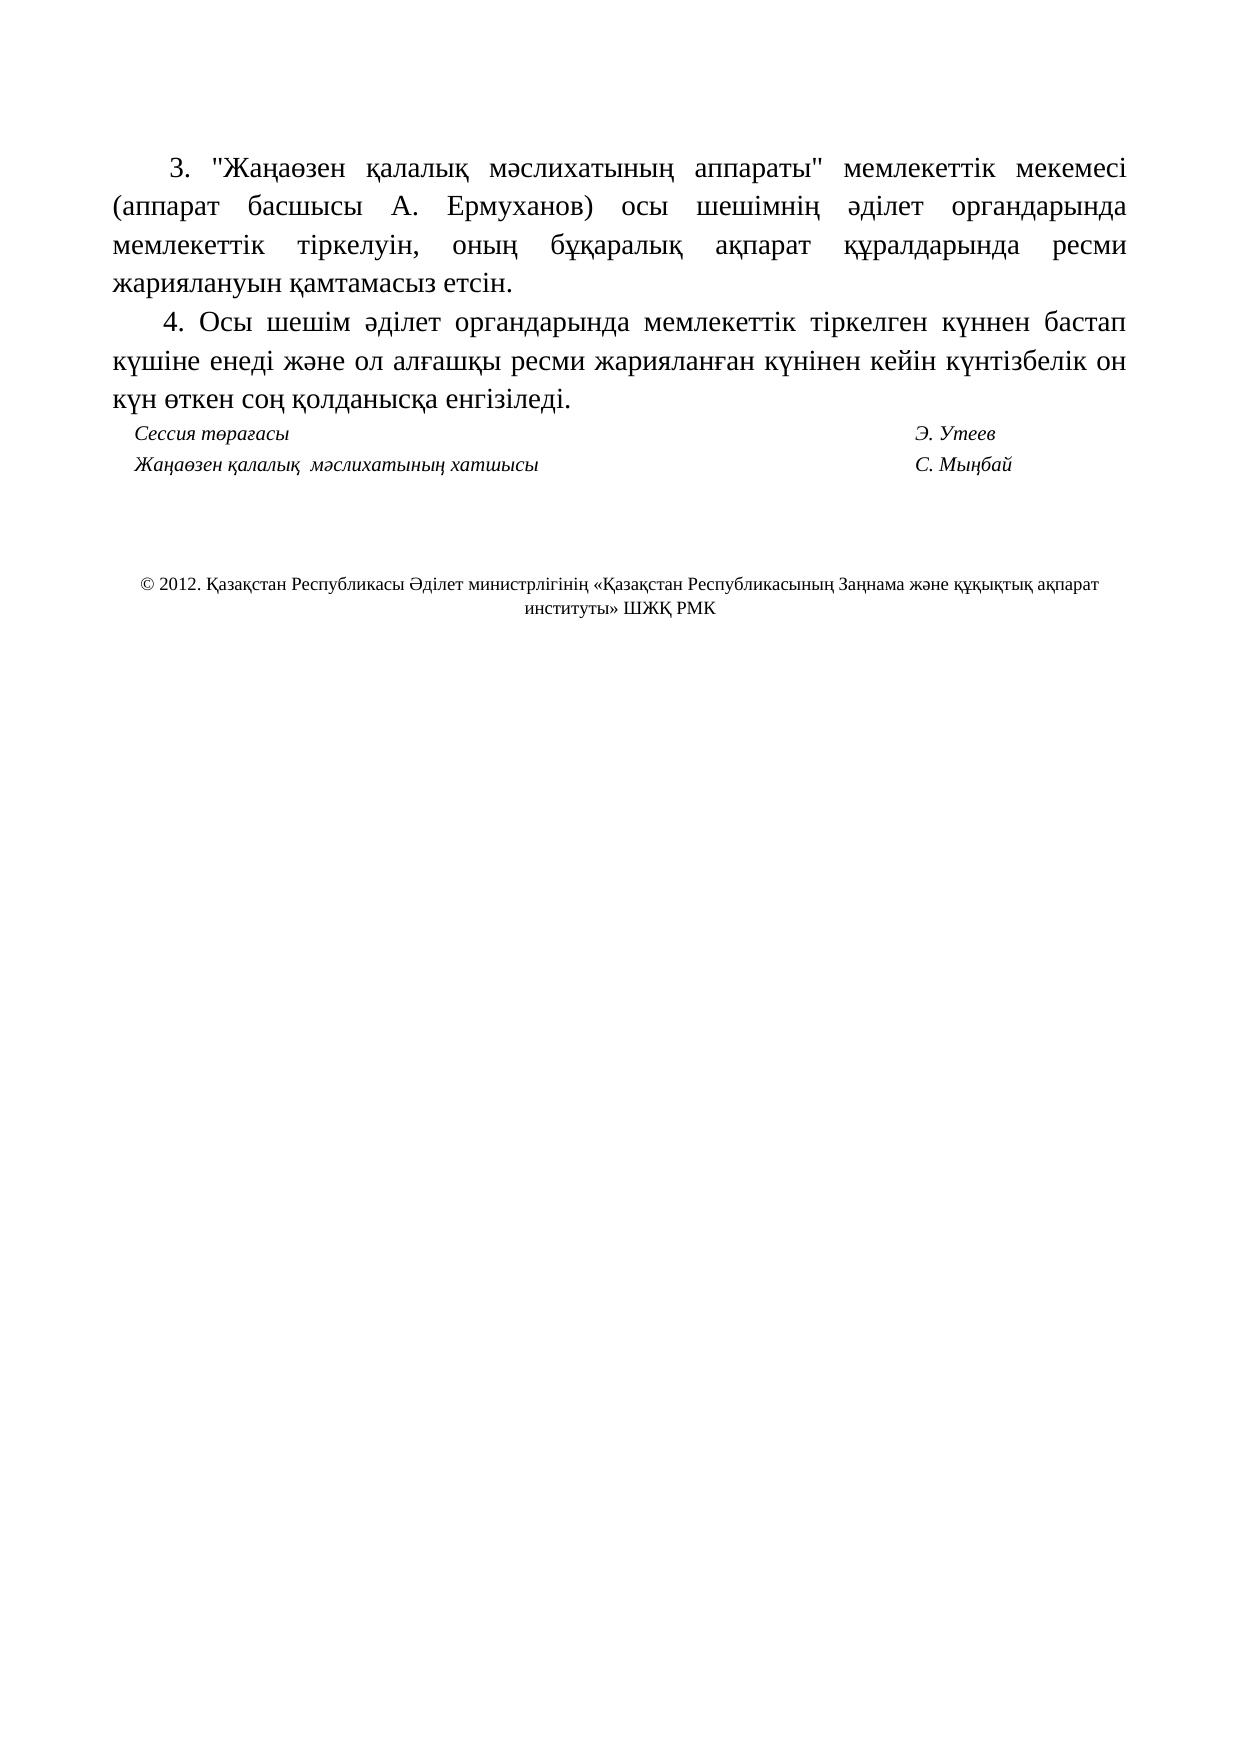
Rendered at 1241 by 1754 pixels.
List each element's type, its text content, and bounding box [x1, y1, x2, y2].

text 4. Осы шешім әділет органдарында мемлекеттік тіркелген күннен бастап күшіне енеді және ол алғашқы ресми жарияланған күнінен кейін күнтізбелік он күн өткен соң қолданысқа енгізіледі. [112, 304, 1128, 415]
text © 2012. Қазақстан Республикасы Әділет министрлігінің «Қазақстан Республикасының Заңнама және құқықтық ақпарат институты» ШЖҚ РМК [112, 572, 1128, 619]
table_header Э. Утеев [913, 420, 1240, 451]
table_header Сессия төрағасы [101, 420, 913, 451]
text 3. "Жаңаөзен қалалық мәслихатының аппараты" мемлекеттік мекемесі (аппарат басшысы А. Ермуханов) осы шешімнің әділет органдарында мемлекеттік тіркелуін, оның бұқаралық ақпарат құралдарында ресми жариялануын қамтамасыз етсін. [112, 150, 1128, 299]
table_cell Жаңаөзен қалалық мәслихатының хатшысы [101, 451, 913, 482]
table_cell С. Мыңбай [913, 451, 1240, 482]
